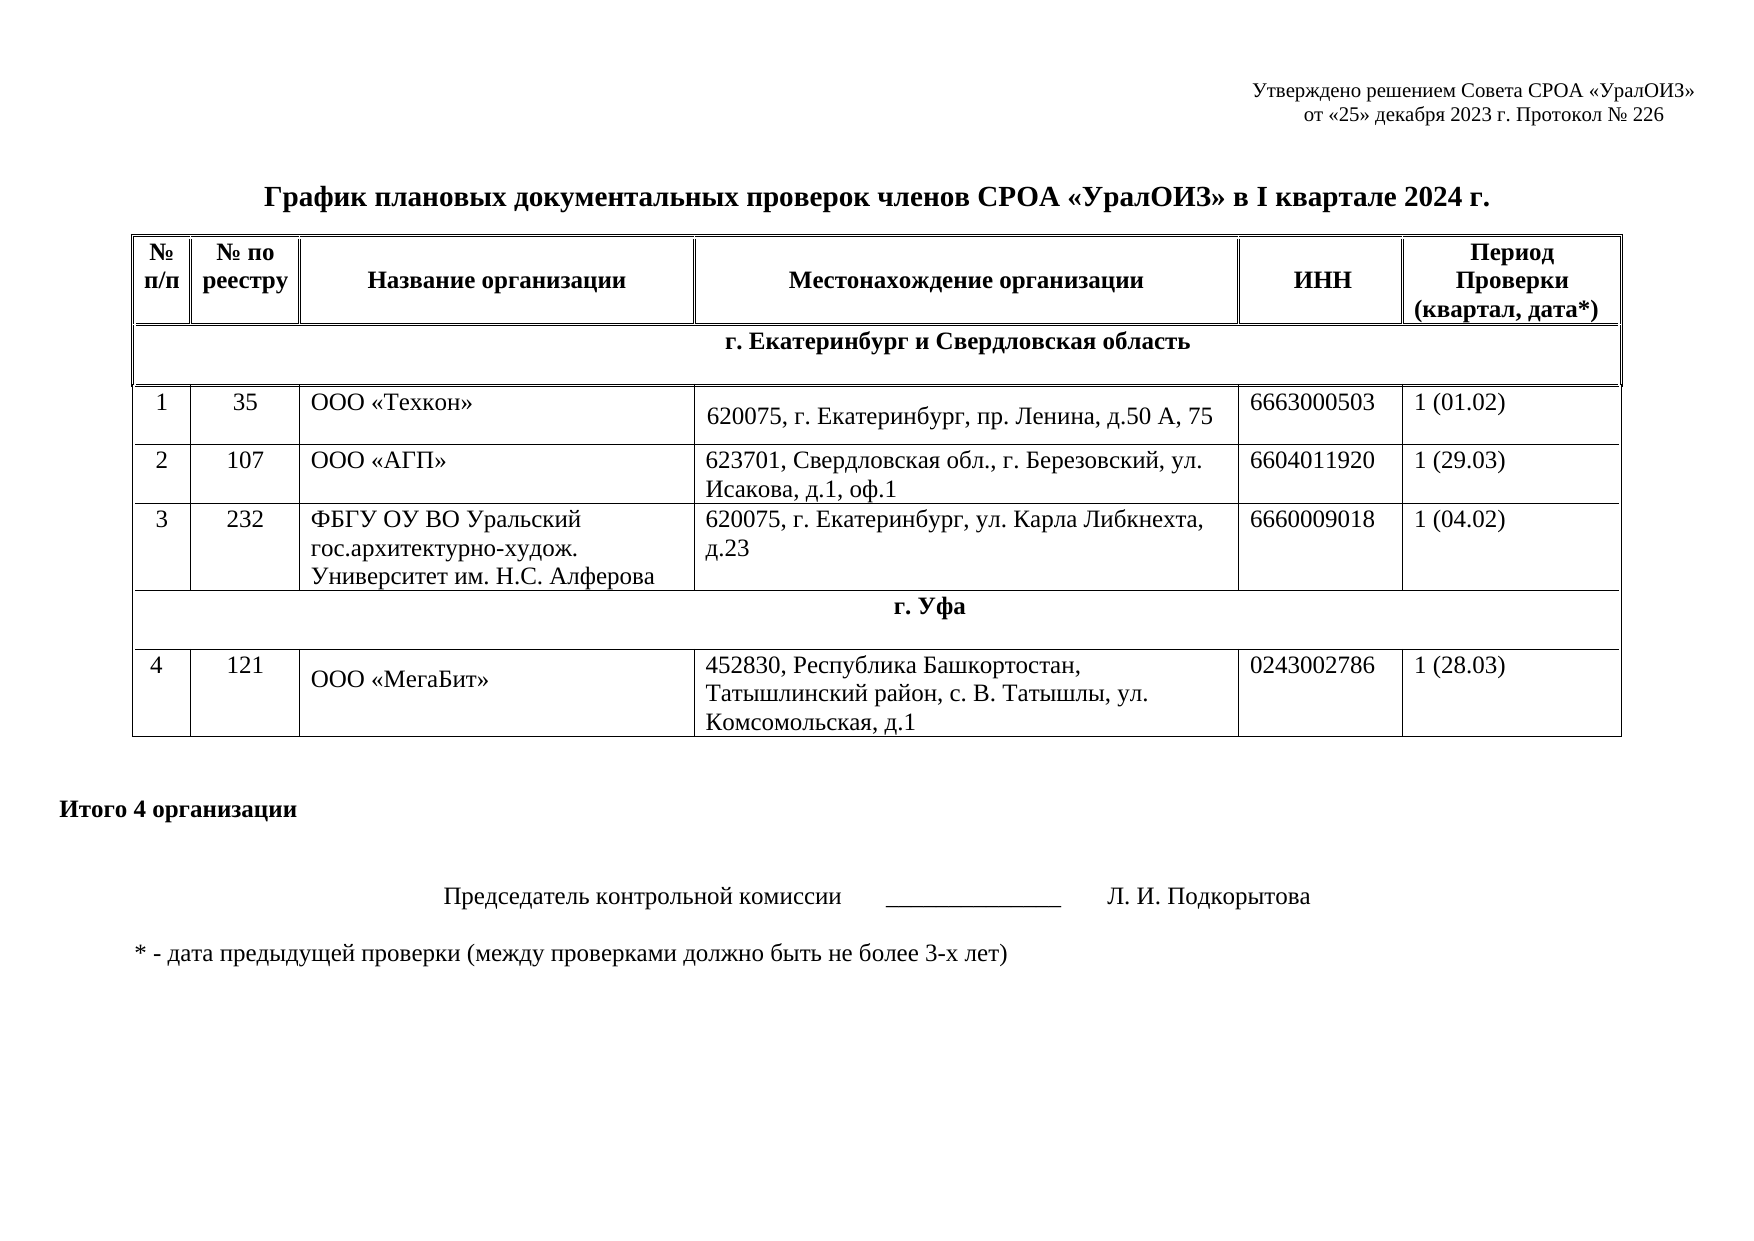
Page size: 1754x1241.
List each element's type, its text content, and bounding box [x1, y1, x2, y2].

table_header Период Проверки (квартал, дата*) [1403, 237, 1620, 323]
table_cell ООО «МегаБит» [300, 650, 694, 736]
table_cell 623701, Свердловская обл., г. Березовский, ул. Исакова, д.1, оф.1 [695, 445, 1238, 503]
table_header № п/п [134, 235, 191, 323]
table_cell ООО «Техкон» [300, 387, 694, 444]
table_cell 3 [133, 503, 190, 590]
table_header ИНН [1239, 235, 1403, 323]
text от «25» декабря 2023 г. Протокол № 226 [59, 102, 1695, 126]
table_cell 2 [133, 444, 190, 503]
table_cell 4 [133, 649, 190, 736]
table_cell ООО «АГП» [300, 445, 694, 503]
table_cell 1 (01.02) [1403, 384, 1621, 444]
table_cell 35 [191, 387, 299, 444]
table_cell 452830, Республика Башкортостан, Татышлинский район, с. В. Татышлы, ул. Комсомольская, д.1 [695, 650, 1238, 736]
table_cell 1 (04.02) [1403, 503, 1621, 590]
text График плановых документальных проверок членов СРОА «УралОИЗ» в I квартале 2024 г. [59, 179, 1695, 212]
table_cell 620075, г. Екатеринбург, ул. Карла Либкнехта, д.23 [695, 504, 1238, 590]
table_cell 6660009018 [1239, 504, 1402, 590]
table_header Название организации [299, 237, 694, 323]
table_cell 1 (28.03) [1403, 649, 1621, 736]
table_cell г. Екатеринбург и Свердловская область [133, 323, 1621, 384]
table_cell 121 [191, 650, 299, 736]
table_header Местонахождение организации [694, 235, 1239, 323]
text Итого 4 организации [59, 794, 1695, 823]
list * - дата предыдущей проверки (между проверками должно быть не более 3-х лет) [134, 938, 1695, 967]
table_cell 1 (29.03) [1403, 444, 1621, 503]
table_cell 1 [133, 384, 190, 444]
table_cell 620075, г. Екатеринбург, пр. Ленина, д.50 А, 75 [695, 387, 1238, 444]
table_cell 0243002786 [1239, 650, 1402, 736]
table_cell 6663000503 [1239, 387, 1402, 444]
table_cell ФБГУ ОУ ВО Уральский гос.архитектурно-худож. Университет им. Н.С. Алферова [300, 504, 694, 590]
text Утверждено решением Совета СРОА «УралОИЗ» [59, 78, 1695, 102]
table_header № по реестру [191, 237, 299, 323]
text Председатель контрольной комиссии ______________ Л. И. Подкорытова [59, 881, 1695, 909]
table_cell 6604011920 [1239, 445, 1402, 503]
table_cell г. Уфа [133, 590, 1621, 649]
table_cell 107 [191, 445, 299, 503]
table_cell 232 [191, 504, 299, 590]
